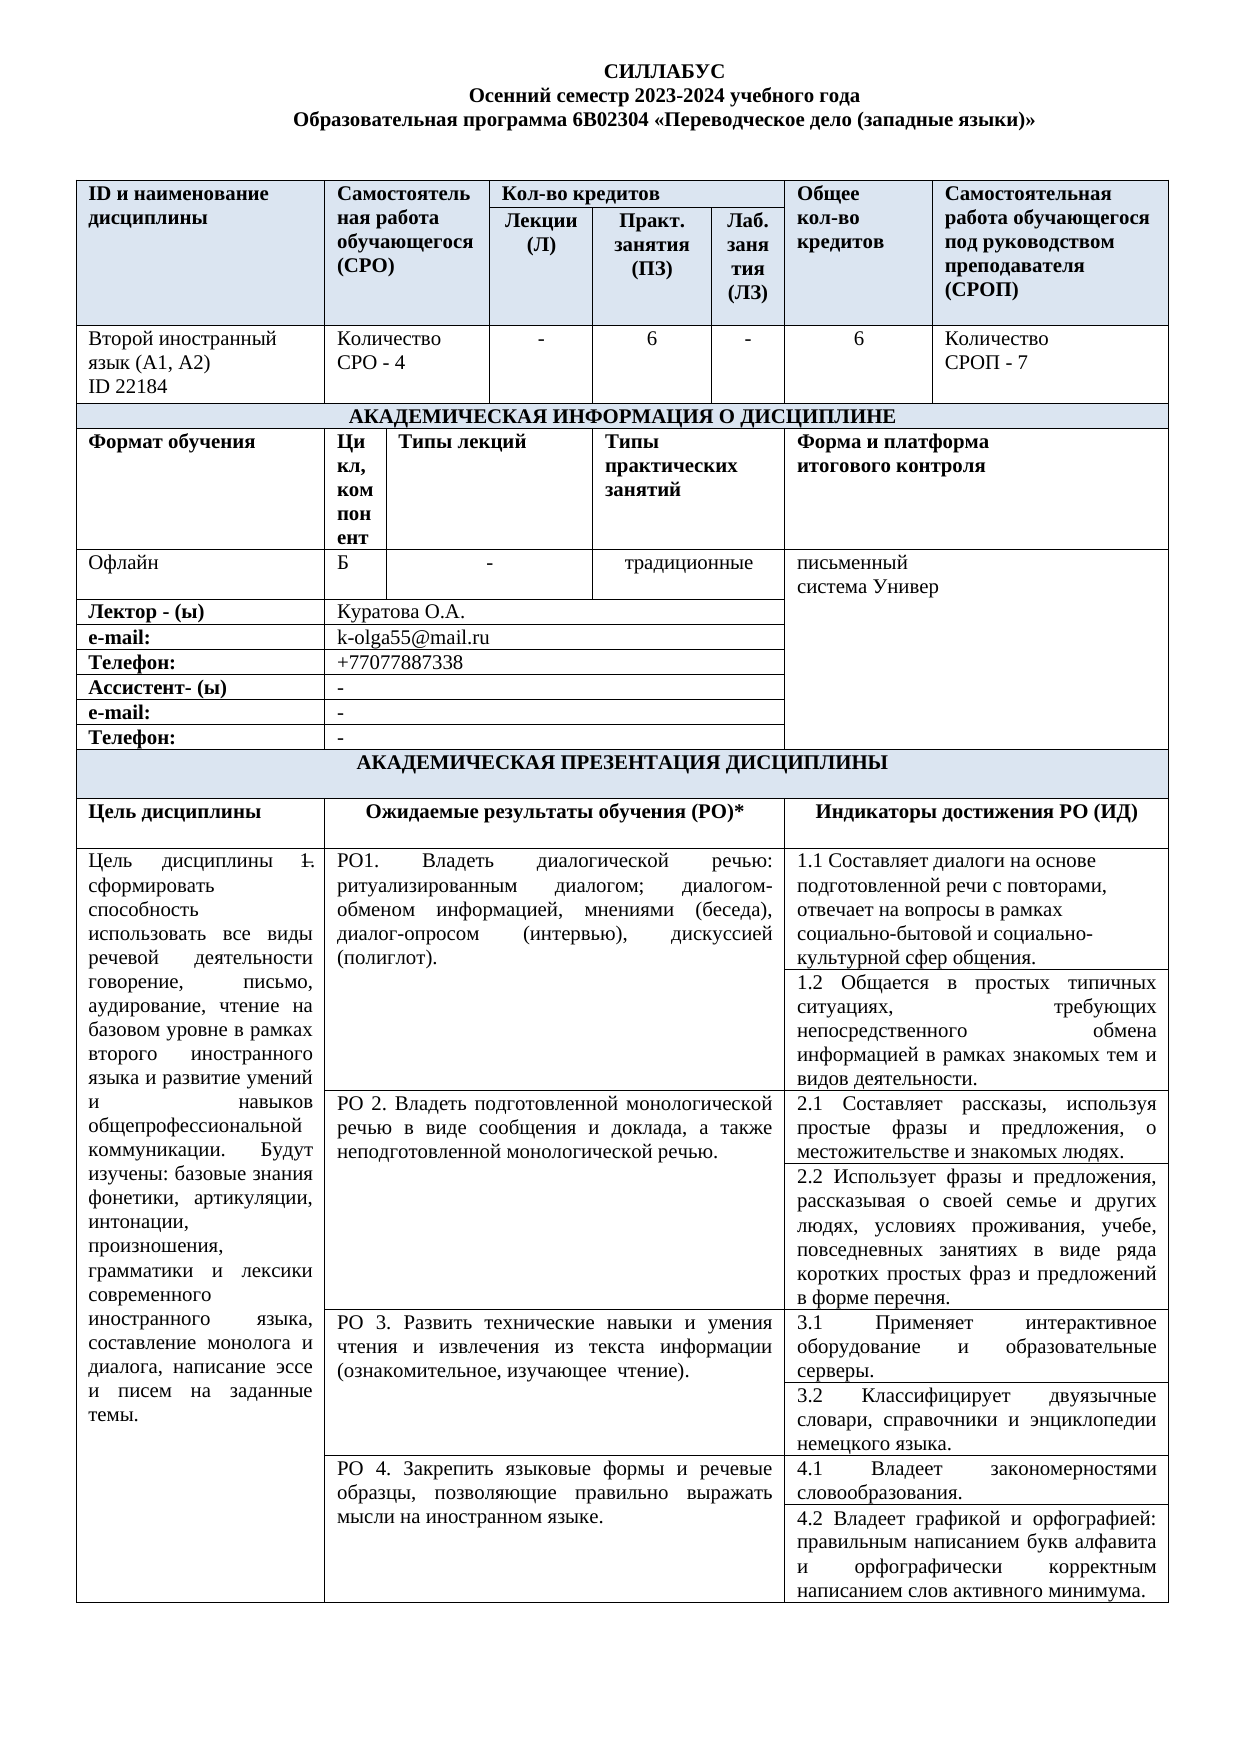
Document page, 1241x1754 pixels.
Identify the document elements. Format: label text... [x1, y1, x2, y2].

table_cell Второй иностранный язык (А1, А2) ID 22184 [77, 326, 324, 403]
table_cell Телефон: [77, 650, 324, 674]
text СИЛЛАБУС [177, 59, 1152, 83]
table_cell Количество СРОП - 7 [933, 326, 1168, 403]
table_cell 4.2 Владеет графикой и орфографией: правильным написанием букв алфавита и орфографически корректным написанием слов активного минимума. [785, 1505, 1168, 1602]
table_cell Б [325, 550, 386, 598]
table_header Общее кол-во кредитов [785, 181, 932, 325]
table_cell РО 4. Закрепить языковые формы и речевые образцы, позволяющие правильно выражать мысли на иностранном языке. [325, 1456, 784, 1602]
table_cell 3.1 Применяет интерактивное оборудование и образовательные серверы. [785, 1310, 1168, 1382]
table_cell - [325, 700, 784, 724]
table_cell письменный система Универ [785, 550, 1168, 749]
table_cell традиционные [593, 550, 784, 598]
table_cell Практ. занятия (ПЗ) [593, 208, 711, 325]
table_cell - [712, 326, 784, 403]
table_cell 2.1 Составляет рассказы, используя простые фразы и предложения, о местожительстве и знакомых людях. [785, 1091, 1168, 1163]
table_cell Количество СРО - 4 [325, 326, 489, 403]
table_cell АКАДЕМИЧЕСКАЯ ИНФОРМАЦИЯ О ДИСЦИПЛИНЕ [77, 404, 1168, 428]
table_cell Телефон: [77, 725, 324, 749]
table_header Самостоятельная работа обучающегося (СРО) [325, 181, 489, 325]
table_cell Форма и платформа итогового контроля [785, 429, 1168, 549]
table_cell Цель дисциплины [77, 799, 324, 847]
table_header Кол-во кредитов [490, 181, 784, 207]
table_cell 1.2 Общается в простых типичных ситуациях, требующих непосредственного обмена информацией в рамках знакомых тем и видов деятельности. [785, 970, 1168, 1090]
table_cell e-mail: [77, 700, 324, 724]
table_cell РО 2. Владеть подготовленной монологической речью в виде сообщения и доклада, а также неподготовленной монологической речью. [325, 1091, 784, 1309]
table_cell Лектор - (ы) [77, 600, 324, 623]
table_cell 6 [593, 326, 711, 403]
text Осенний семестр 2023-2024 учебного года [177, 83, 1152, 107]
text Образовательная программа 6B02304 «Переводческое дело (западные языки)» [177, 107, 1152, 131]
table_cell 2.2 Использует фразы и предложения, рассказывая о своей семье и других людях, условиях проживания, учебе, повседневных занятиях в виде ряда коротких простых фраз и предложений в форме перечня. [785, 1164, 1168, 1309]
table_cell Цель дисциплины – сформировать способность использовать все виды речевой деятельности говорение, письмо, аудирование, чтение на базовом уровне в рамках второго иностранного языка и развитие умений и навыков общепрофессиональной коммуникации. Будут изучены: базовые знания фонетики, артикуляции, интонации, произношения, грамматики и лексики современного иностранного языка, составление монолога и диалога, написание эссе и писем на заданные темы. [77, 849, 324, 1602]
table_cell Офлайн [77, 550, 324, 598]
table_cell Индикаторы достижения РО (ИД) [785, 799, 1168, 847]
table_header Самостоятельная работа обучающегося под руководством преподавателя (СРОП) [933, 181, 1168, 325]
table_cell Цикл, компонент [325, 429, 386, 549]
table_cell 1.1 Составляет диалоги на основе подготовленной речи с повторами, отвечает на вопросы в рамках социально-бытовой и социально-культурной сфер общения. [785, 849, 1168, 969]
table_cell РО1. Владеть диалогической речью: ритуализированным диалогом; диалогом-обменом информацией, мнениями (беседа), диалог-опросом (интервью), дискуссией (полиглот). [325, 849, 784, 1090]
table_cell Лаб. занятия (ЛЗ) [712, 208, 784, 325]
table_cell Лекции (Л) [490, 208, 592, 325]
table_cell - [387, 550, 592, 598]
table_header ID и наименование дисциплины [77, 181, 324, 325]
table_cell - [490, 326, 592, 403]
table_cell Ожидаемые результаты обучения (РО)* [325, 799, 784, 847]
table_cell e-mail: [77, 625, 324, 649]
table_cell +77077887338 [325, 650, 784, 674]
table_cell 6 [785, 326, 932, 403]
table_cell 4.1 Владеет закономерностями словообразования. [785, 1456, 1168, 1504]
table_cell Куратова О.А. [325, 600, 784, 623]
table_cell - [325, 675, 784, 699]
table_cell - [325, 725, 784, 749]
table_cell k-olga55@mail.ru [325, 625, 784, 649]
table_cell АКАДЕМИЧЕСКАЯ ПРЕЗЕНТАЦИЯ ДИСЦИПЛИНЫ [77, 750, 1168, 798]
table_cell Ассистент- (ы) [77, 675, 324, 699]
table_cell Типы практических занятий [593, 429, 784, 549]
table_cell 3.2 Классифицирует двуязычные словари, справочники и энциклопедии немецкого языка. [785, 1383, 1168, 1455]
table_cell Типы лекций [387, 429, 592, 549]
table_cell Формат обучения [77, 429, 324, 549]
table_cell РО 3. Развить технические навыки и умения чтения и извлечения из текста информации (ознакомительное, изучающее чтение). [325, 1310, 784, 1455]
